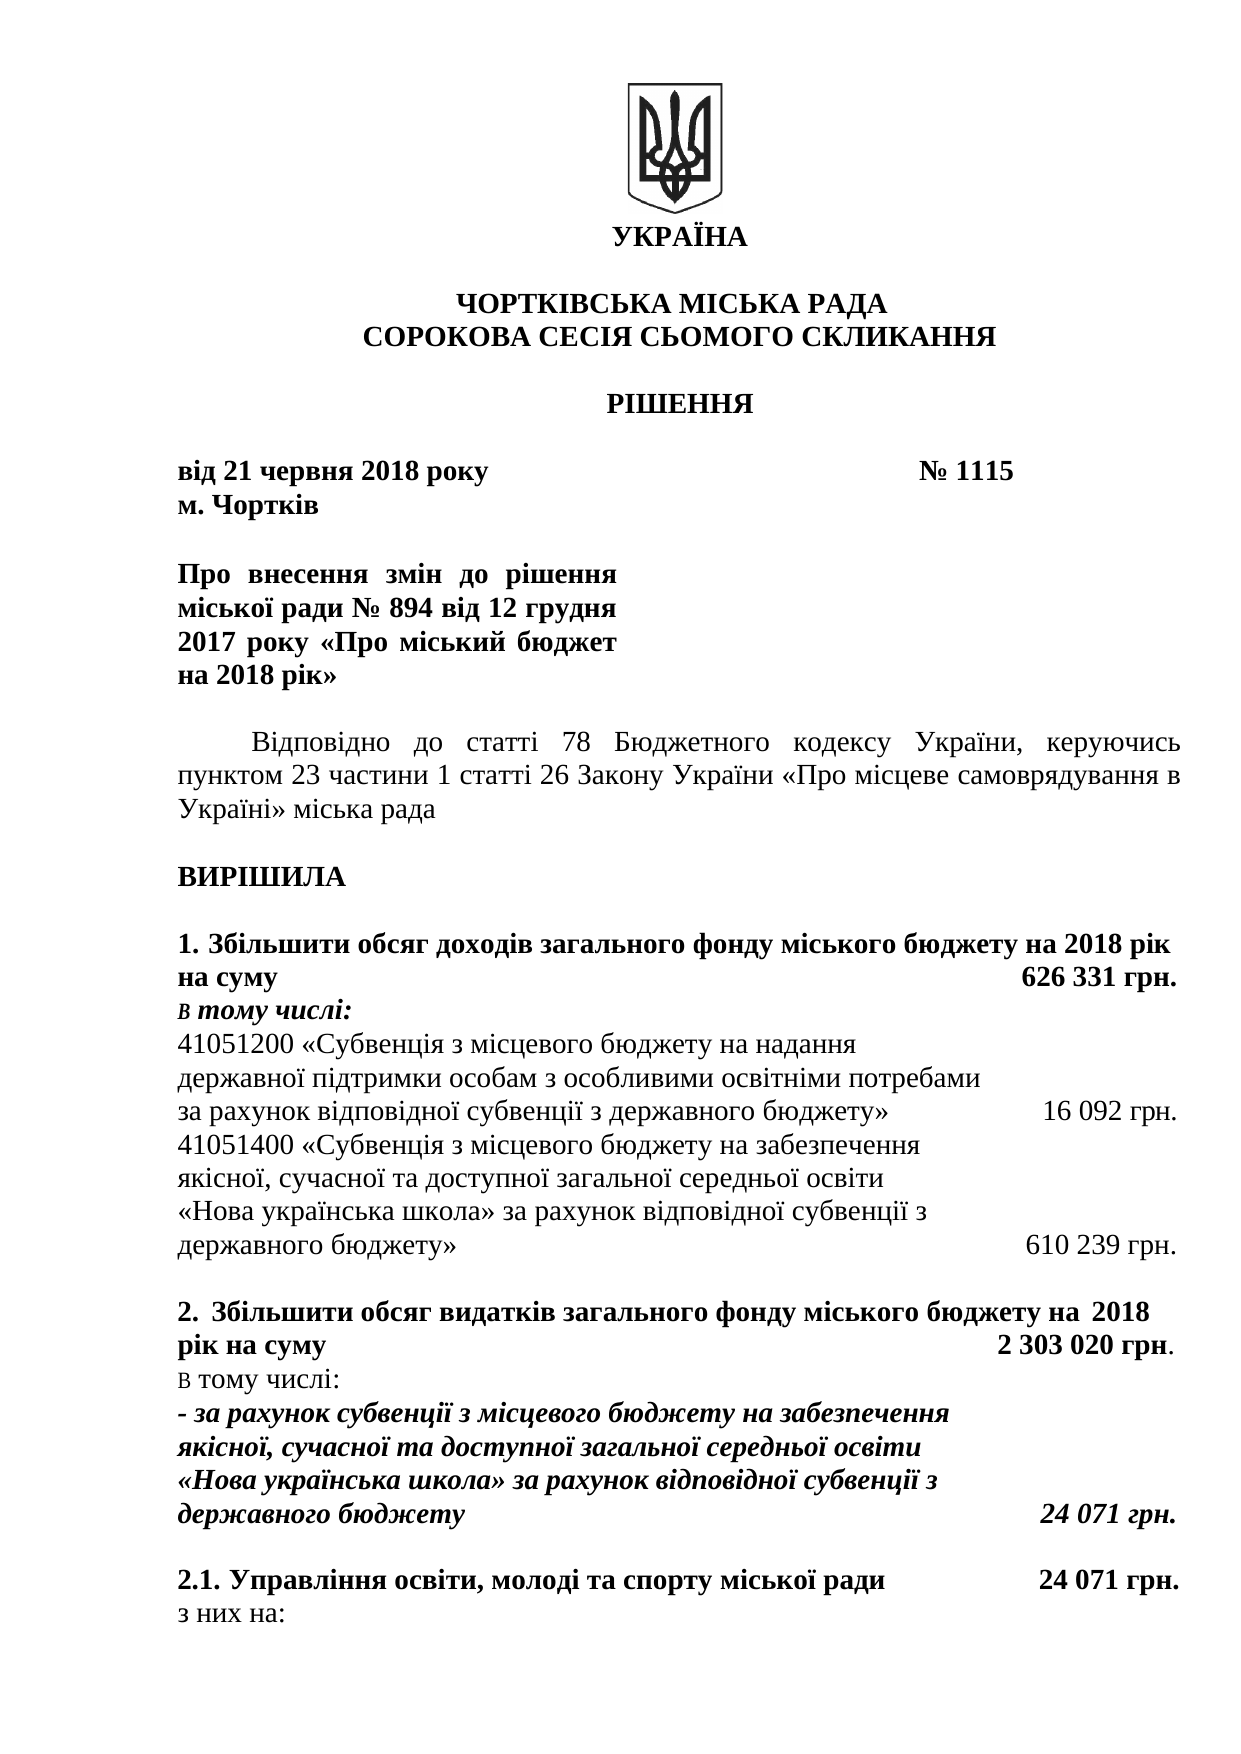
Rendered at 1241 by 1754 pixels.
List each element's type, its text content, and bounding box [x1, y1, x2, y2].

text «Нова українська школа» за рахунок відповідної субвенції з [177, 1462, 1198, 1496]
text державного бюджету» 610 239 грн. [177, 1227, 1198, 1261]
subtitle ВИРІШИЛА [177, 859, 1198, 892]
subtitle Управління освіти, молоді та спорту міської ради 24 071 грн. [177, 1563, 1198, 1596]
subtitle м. Чортків [177, 487, 1198, 521]
text 41051200 «Субвенція з місцевого бюджету на надання державної підтримки особам з особливими освітніми потребами [177, 1026, 984, 1093]
text за рахунок відповідної субвенції з державного бюджету» 16 092 грн. 41051400 «Субвенція з місцевого бюджету на забезпечення [177, 1093, 1180, 1160]
text державного бюджету 24 071 грн. [177, 1496, 1198, 1530]
subtitle в тому числі: [177, 993, 1198, 1026]
text Про внесення змін до рішення міської ради № 894 від 12 грудня 2017 року «Про міський бюджет на 2018 рік» [177, 557, 617, 691]
text ЧОРТКІВСЬКА МІСЬКА РАДА СОРОКОВА СЕСІЯ СЬОМОГО СКЛИКАННЯ [362, 286, 999, 353]
text Відповідно до статті 78 Бюджетного кодексу України, керуючись пунктом 23 частини 1 статті 26 Закону України «Про місцеве самоврядування в Україні» міська рада [177, 724, 1182, 824]
subtitle УКРАЇНА [603, 219, 756, 252]
text якісної, сучасної та доступної загальної середньої освіти [177, 1160, 1198, 1194]
subtitle Збільшити обсяг видатків загального фонду міського бюджету на 2018 [177, 1295, 1198, 1328]
picture [627, 83, 723, 214]
text з них на: [177, 1596, 1198, 1629]
subtitle РІШЕННЯ [604, 387, 756, 420]
text рік на суму 2 303 020 грн. [177, 1328, 1198, 1361]
list Збільшити обсяг доходів загального фонду міського бюджету на 2018 рік на суму 626 331 грн. [177, 926, 1182, 993]
text від 21 червня 2018 року № 1115 [177, 454, 1198, 487]
text «Нова українська школа» за рахунок відповідної субвенції з [177, 1194, 1198, 1227]
text в тому числі: [177, 1361, 1198, 1395]
subtitle - за рахунок субвенції з місцевого бюджету на забезпечення якісної, сучасної та доступної загальної середньої освіти [177, 1395, 953, 1462]
